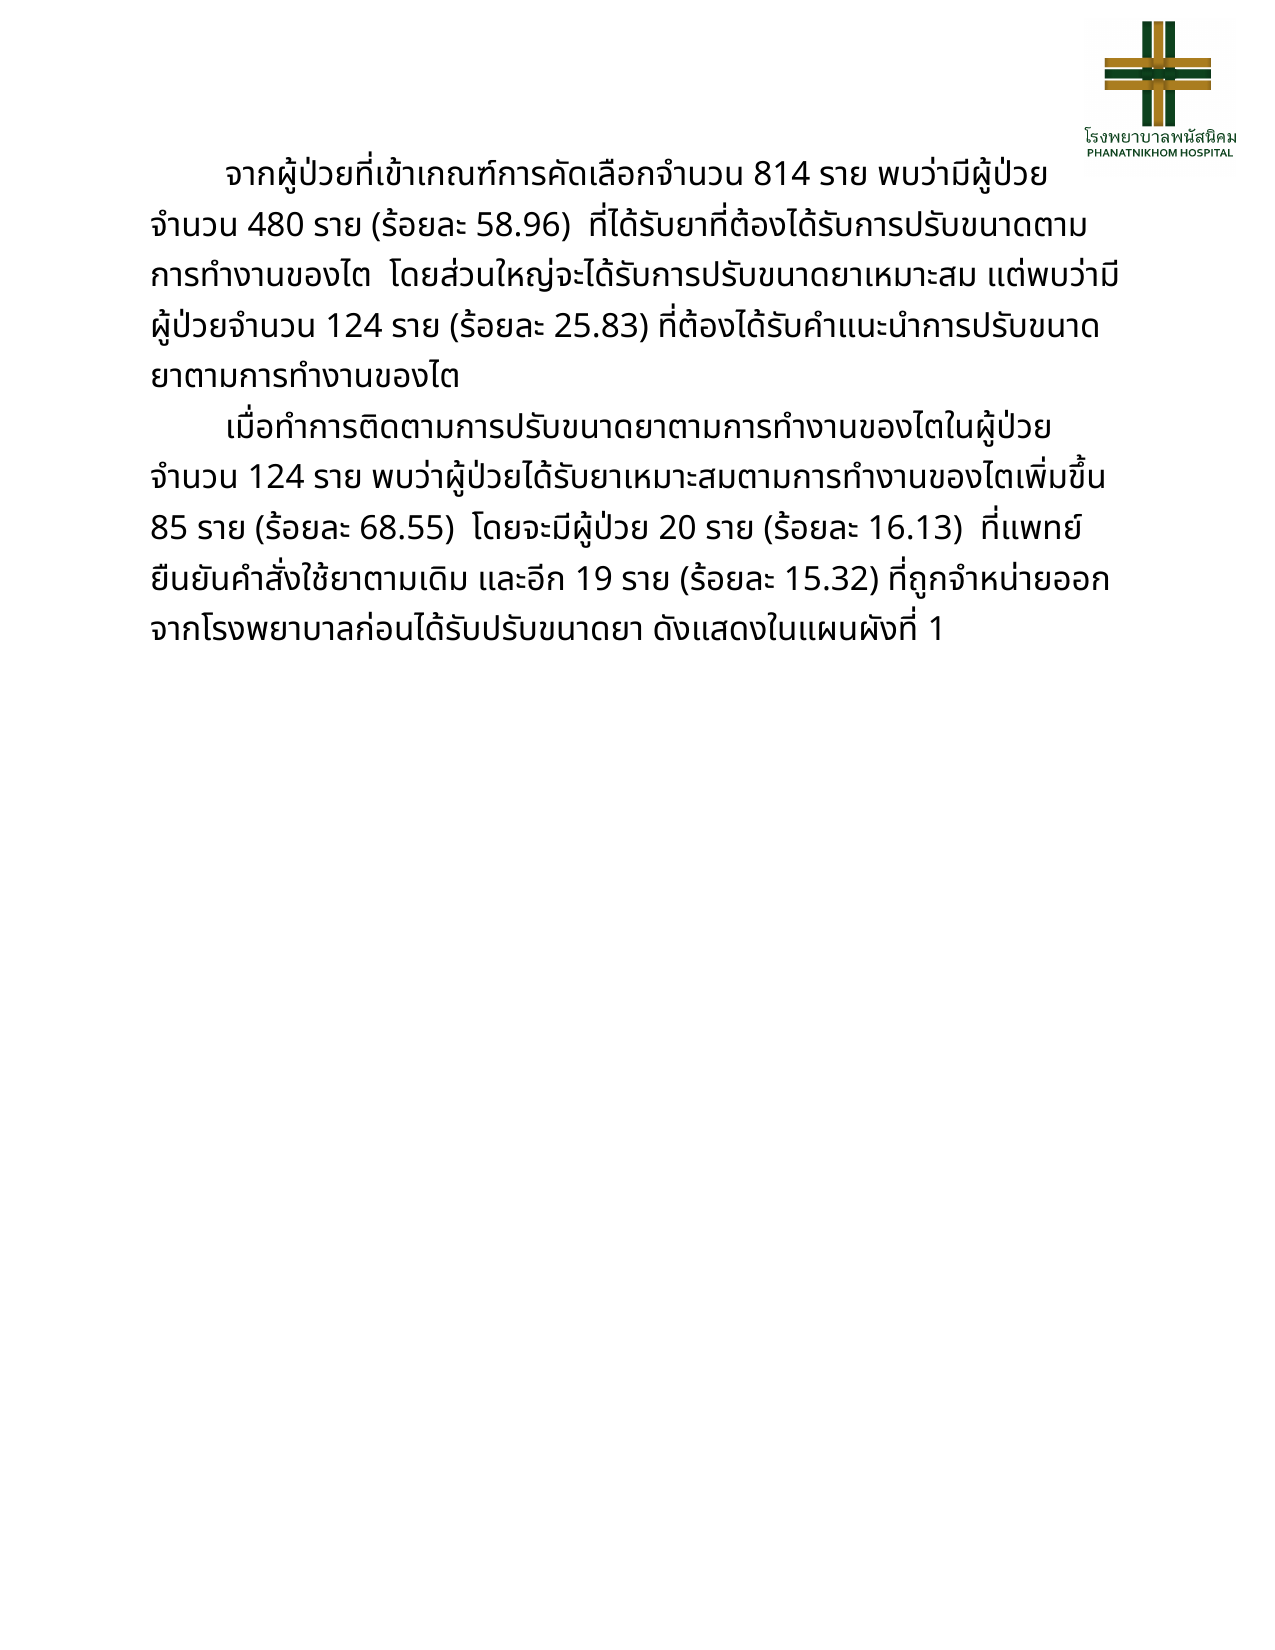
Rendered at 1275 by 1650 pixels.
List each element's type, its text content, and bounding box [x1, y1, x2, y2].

picture [1083, 18, 1237, 177]
text จากผู้ป่วยที่เข้าเกณฑ์การคัดเลือกจำนวน 814 ราย พบว่ามีผู้ป่วยจำนวน 480 ราย (ร้อยละ 58.96) ที่ได้รับยาที่ต้องได้รับการปรับขนาดตามการทำงานของไต โดยส่วนใหญ่จะได้รับการปรับขนาดยาเหมาะสม แต่พบว่ามีผู้ป่วยจำนวน 124 ราย (ร้อยละ 25.83) ที่ต้องได้รับคำแนะนำการปรับขนาดยาตามการทำงานของไต [150, 150, 1125, 403]
text เมื่อทำการติดตามการปรับขนาดยาตามการทำงานของไตในผู้ป่วยจำนวน 124 ราย พบว่าผู้ป่วยได้รับยาเหมาะสมตามการทำงานของไตเพิ่มขึ้น 85 ราย (ร้อยละ 68.55) โดยจะมีผู้ป่วย 20 ราย (ร้อยละ 16.13) ที่แพทย์ยืนยันคำสั่งใช้ยาตามเดิม และอีก 19 ราย (ร้อยละ 15.32) ที่ถูกจำหน่ายออกจากโรงพยาบาลก่อนได้รับปรับขนาดยา ดังแสดงในแผนผังที่ 1 [150, 403, 1125, 656]
